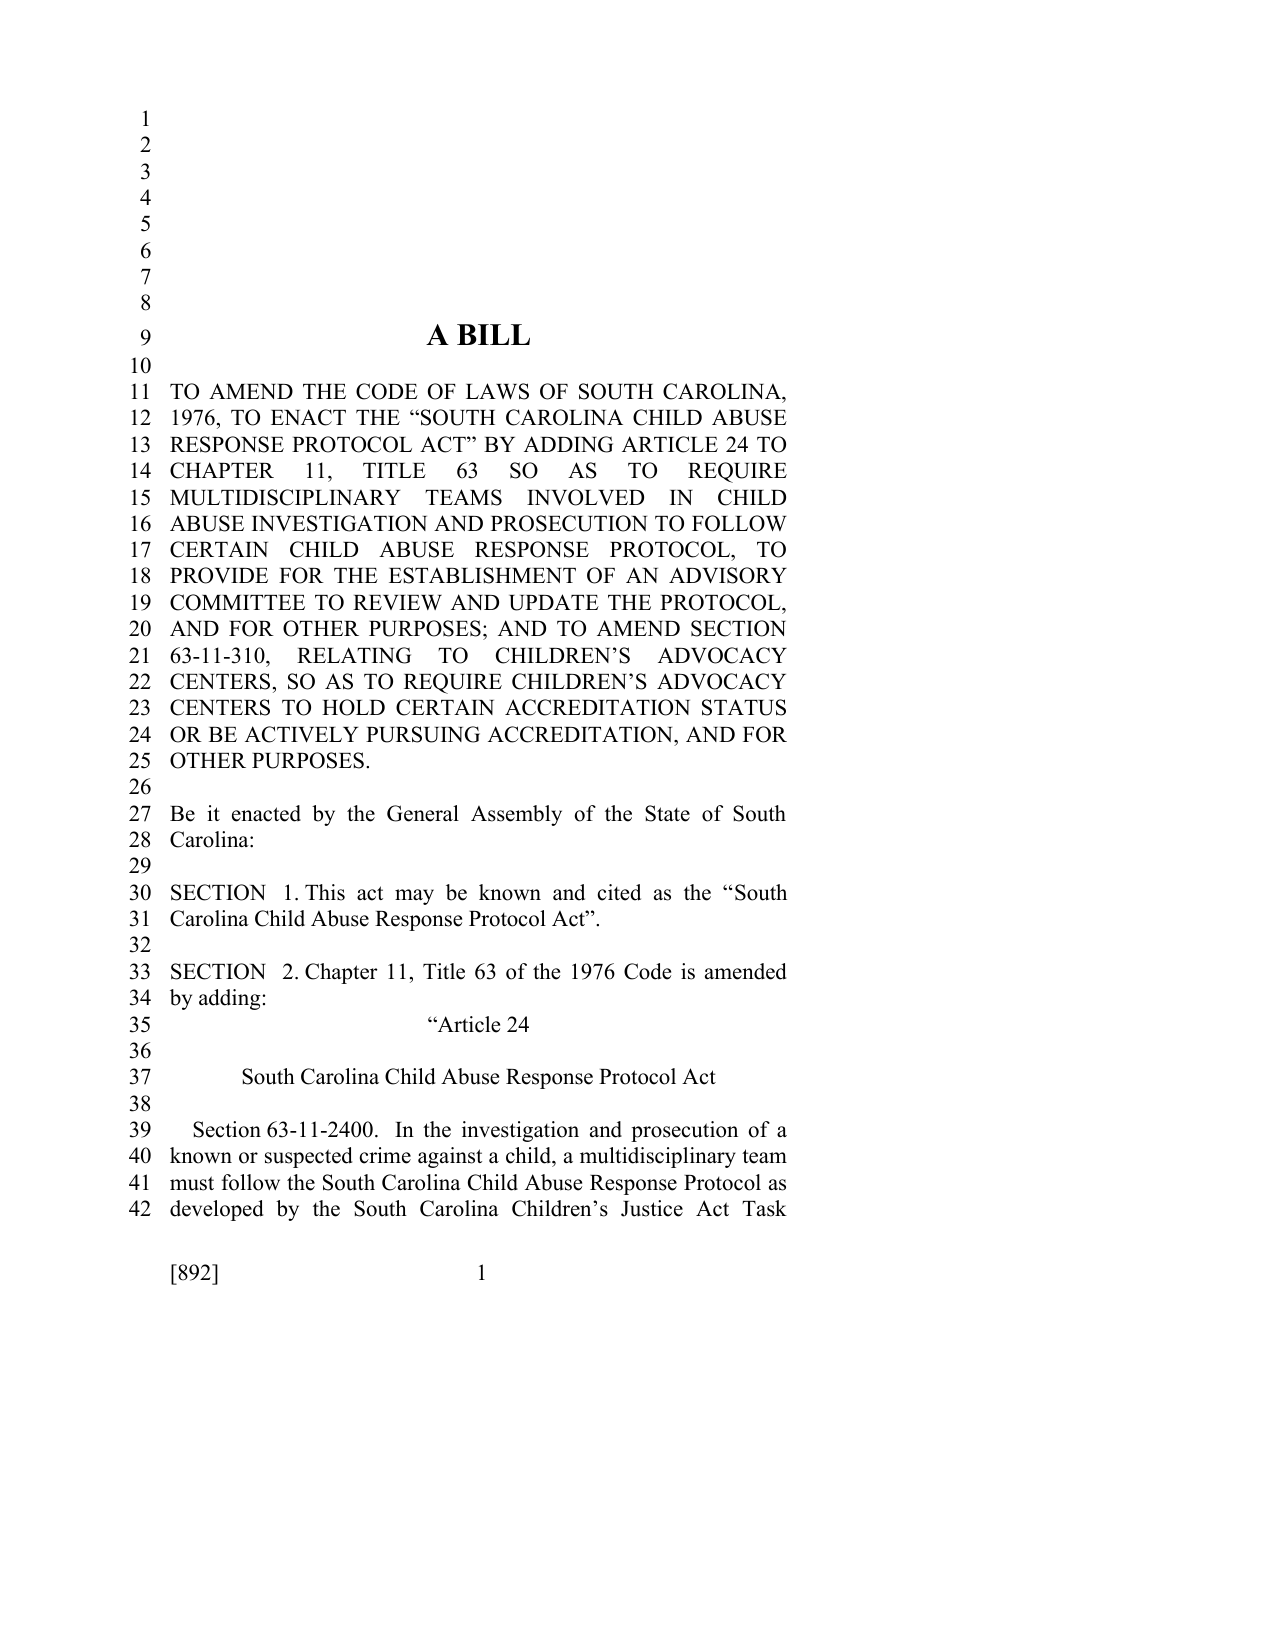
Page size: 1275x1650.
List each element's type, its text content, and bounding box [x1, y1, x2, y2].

text SECTION 2. Chapter 11, Title 63 of the 1976 Code is amended by adding: [169, 958, 787, 1011]
text Be it enacted by the General Assembly of the State of South Carolina: [169, 800, 787, 852]
text A BILL [169, 316, 787, 352]
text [169, 1116, 787, 1221]
text South Carolina Child Abuse Response Protocol Act [169, 1063, 787, 1090]
text TO AMEND THE CODE OF LAWS OF SOUTH CAROLINA, 1976, TO ENACT THE “SOUTH CAROLINA CHILD ABUSE RESPONSE PROTOCOL ACT” BY ADDING ARTICLE 24 TO CHAPTER 11, TITLE 63 SO AS TO REQUIRE MULTIDISCIPLINARY TEAMS INVOLVED IN CHILD ABUSE INVESTIGATION AND PROSECUTION TO FOLLOW CERTAIN CHILD ABUSE RESPONSE PROTOCOL, TO PROVIDE FOR THE ESTABLISHMENT OF AN ADVISORY COMMITTEE TO REVIEW AND UPDATE THE PROTOCOL, AND FOR OTHER PURPOSES; AND TO AMEND SECTION 63-11-310, RELATING TO CHILDREN’S ADVOCACY CENTERS, SO AS TO REQUIRE CHILDREN’S ADVOCACY CENTERS TO HOLD CERTAIN ACCREDITATION STATUS OR BE ACTIVELY PURSUING ACCREDITATION, AND FOR OTHER PURPOSES. [169, 378, 787, 773]
text SECTION 1. This act may be known and cited as the “South Carolina Child Abuse Response Protocol Act”. [169, 879, 787, 932]
text “Article 24 [169, 1011, 787, 1037]
